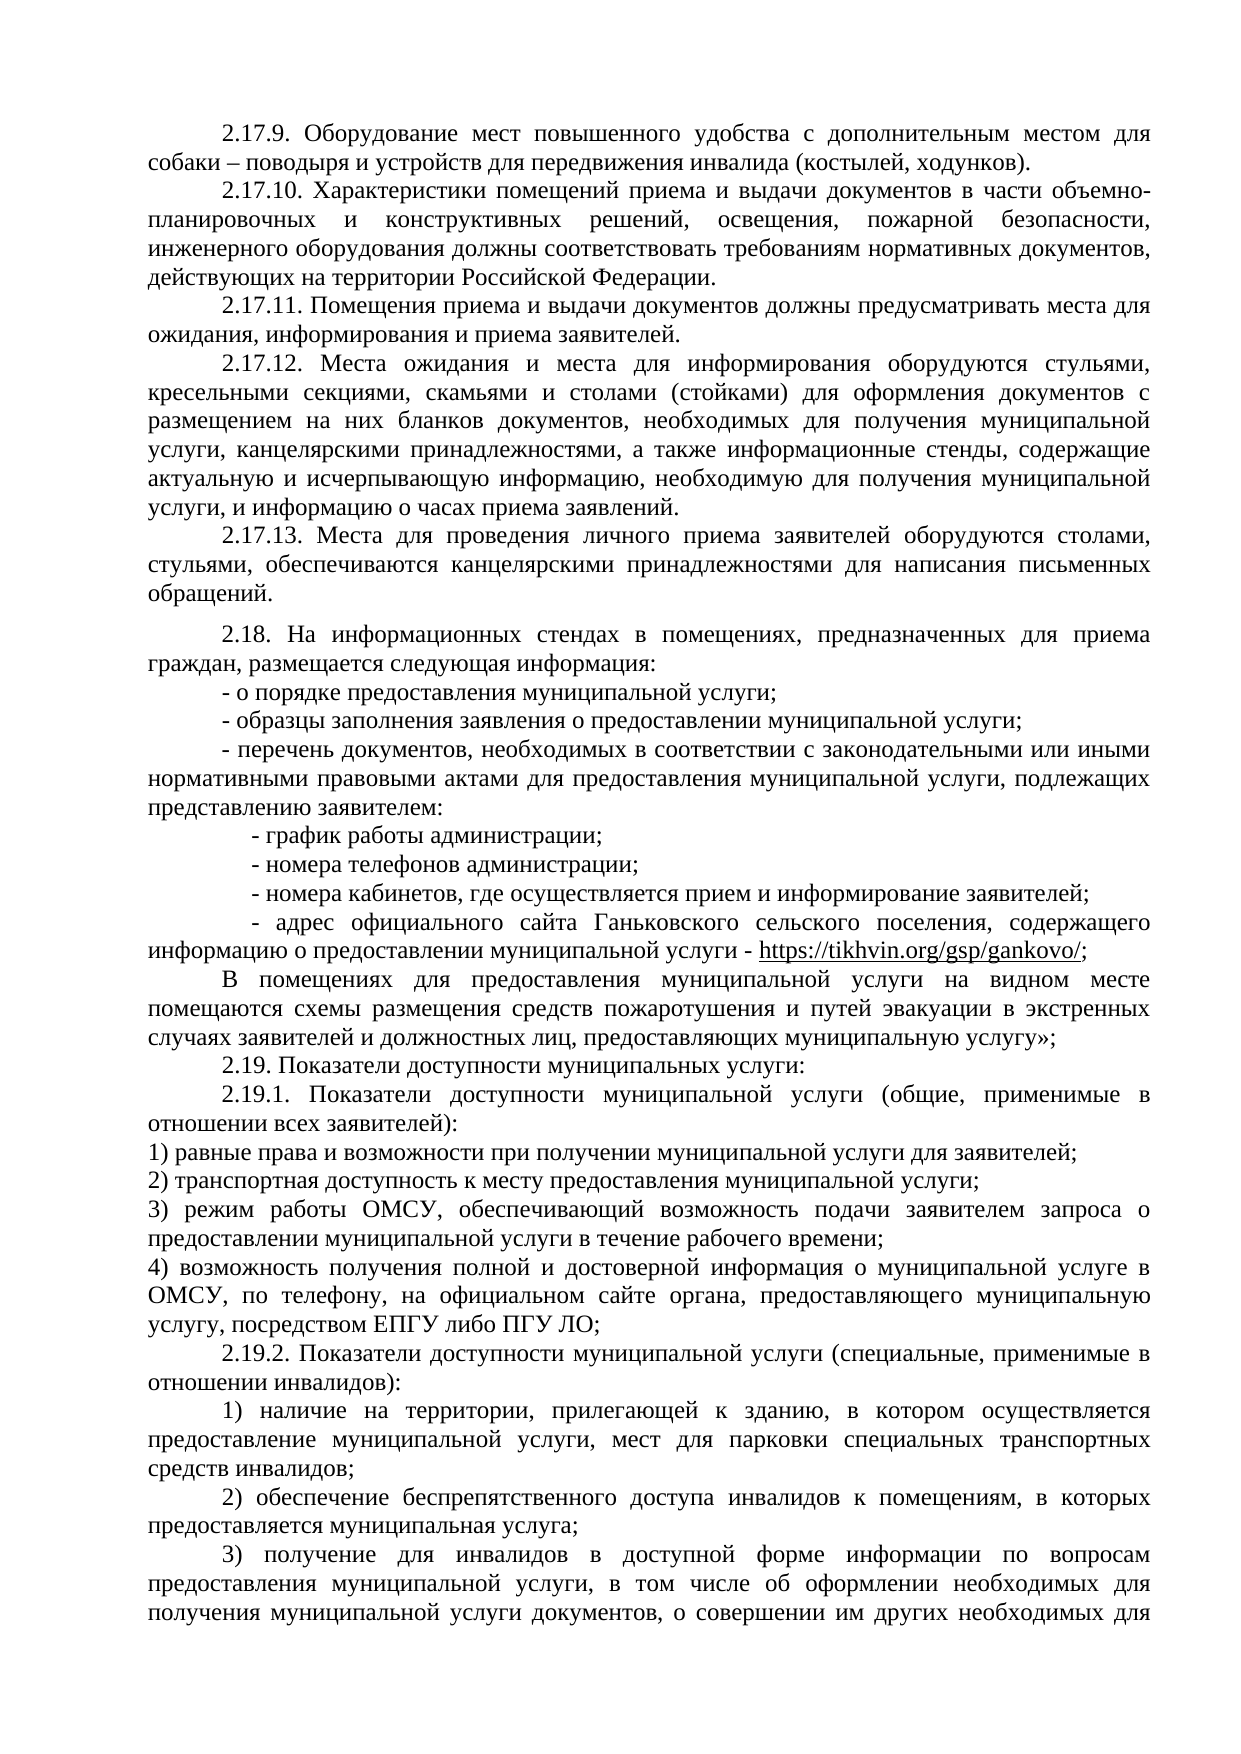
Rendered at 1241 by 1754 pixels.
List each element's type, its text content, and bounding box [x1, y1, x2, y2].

text 2) транспортная доступность к месту предоставления муниципальной услуги; [148, 1166, 1152, 1194]
text - номера кабинетов, где осуществляется прием и информирование заявителей; [251, 878, 1152, 907]
text 2.19. Показатели доступности муниципальных услуги: [148, 1051, 1152, 1079]
text - о порядке предоставления муниципальной услуги; [148, 677, 1152, 706]
text - график работы администрации; [251, 821, 1152, 849]
text 2.17.11. Помещения приема и выдачи документов должны предусматривать места для ожидания, информирования и приема заявителей. [148, 291, 1152, 348]
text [148, 1539, 1152, 1626]
text 2.17.13. Места для проведения личного приема заявителей оборудуются столами, стульями, обеспечиваются канцелярскими принадлежностями для написания письменных обращений. [148, 521, 1152, 607]
text В помещениях для предоставления муниципальной услуги на видном месте помещаются схемы размещения средств пожаротушения и путей эвакуации в экстренных случаях заявителей и должностных лиц, предоставляющих муниципальную услугу»; [148, 964, 1152, 1051]
text 2.18. На информационных стендах в помещениях, предназначенных для приема граждан, размещается следующая информация: [148, 619, 1152, 677]
text - номера телефонов администрации; [251, 849, 1152, 878]
text 2.17.12. Места ожидания и места для информирования оборудуются стульями, кресельными секциями, скамьями и столами (стойками) для оформления документов с размещением на них бланков документов, необходимых для получения муниципальной услуги, канцелярскими принадлежностями, а также информационные стенды, содержащие актуальную и исчерпывающую информацию, необходимую для получения муниципальной услуги, и информацию о часах приема заявлений. [148, 348, 1152, 521]
text 2.17.9. Оборудование мест повышенного удобства с дополнительным местом для собаки – поводыря и устройств для передвижения инвалида (костылей, ходунков). [148, 118, 1152, 176]
text - образцы заполнения заявления о предоставлении муниципальной услуги; [148, 706, 1152, 734]
text 1) равные права и возможности при получении муниципальной услуги для заявителей; [148, 1137, 1152, 1166]
text 4) возможность получения полной и достоверной информация о муниципальной услуге в ОМСУ, по телефону, на официальном сайте органа, предоставляющего муниципальную услугу, посредством ЕПГУ либо ПГУ ЛО; [148, 1252, 1152, 1338]
text - перечень документов, необходимых в соответствии с законодательными или иными нормативными правовыми актами для предоставления муниципальной услуги, подлежащих представлению заявителем: [148, 734, 1152, 821]
text 3) режим работы ОМСУ, обеспечивающий возможность подачи заявителем запроса о предоставлении муниципальной услуги в течение рабочего времени; [148, 1194, 1152, 1252]
text 1) наличие на территории, прилегающей к зданию, в котором осуществляется предоставление муниципальной услуги, мест для парковки специальных транспортных средств инвалидов; [148, 1396, 1152, 1482]
text 2.19.2. Показатели доступности муниципальной услуги (специальные, применимые в отношении инвалидов): [148, 1338, 1152, 1396]
text - адрес официального сайта Ганьковского сельского поселения, содержащего информацию о предоставлении муниципальной услуги - https://tikhvin.org/gsp/gankovo/; [148, 907, 1152, 964]
text 2) обеспечение беспрепятственного доступа инвалидов к помещениям, в которых предоставляется муниципальная услуга; [148, 1482, 1152, 1539]
text 2.19.1. Показатели доступности муниципальной услуги (общие, применимые в отношении всех заявителей): [148, 1079, 1152, 1137]
text 2.17.10. Характеристики помещений приема и выдачи документов в части объемно-планировочных и конструктивных решений, освещения, пожарной безопасности, инженерного оборудования должны соответствовать требованиям нормативных документов, действующих на территории Российской Федерации. [148, 176, 1152, 291]
